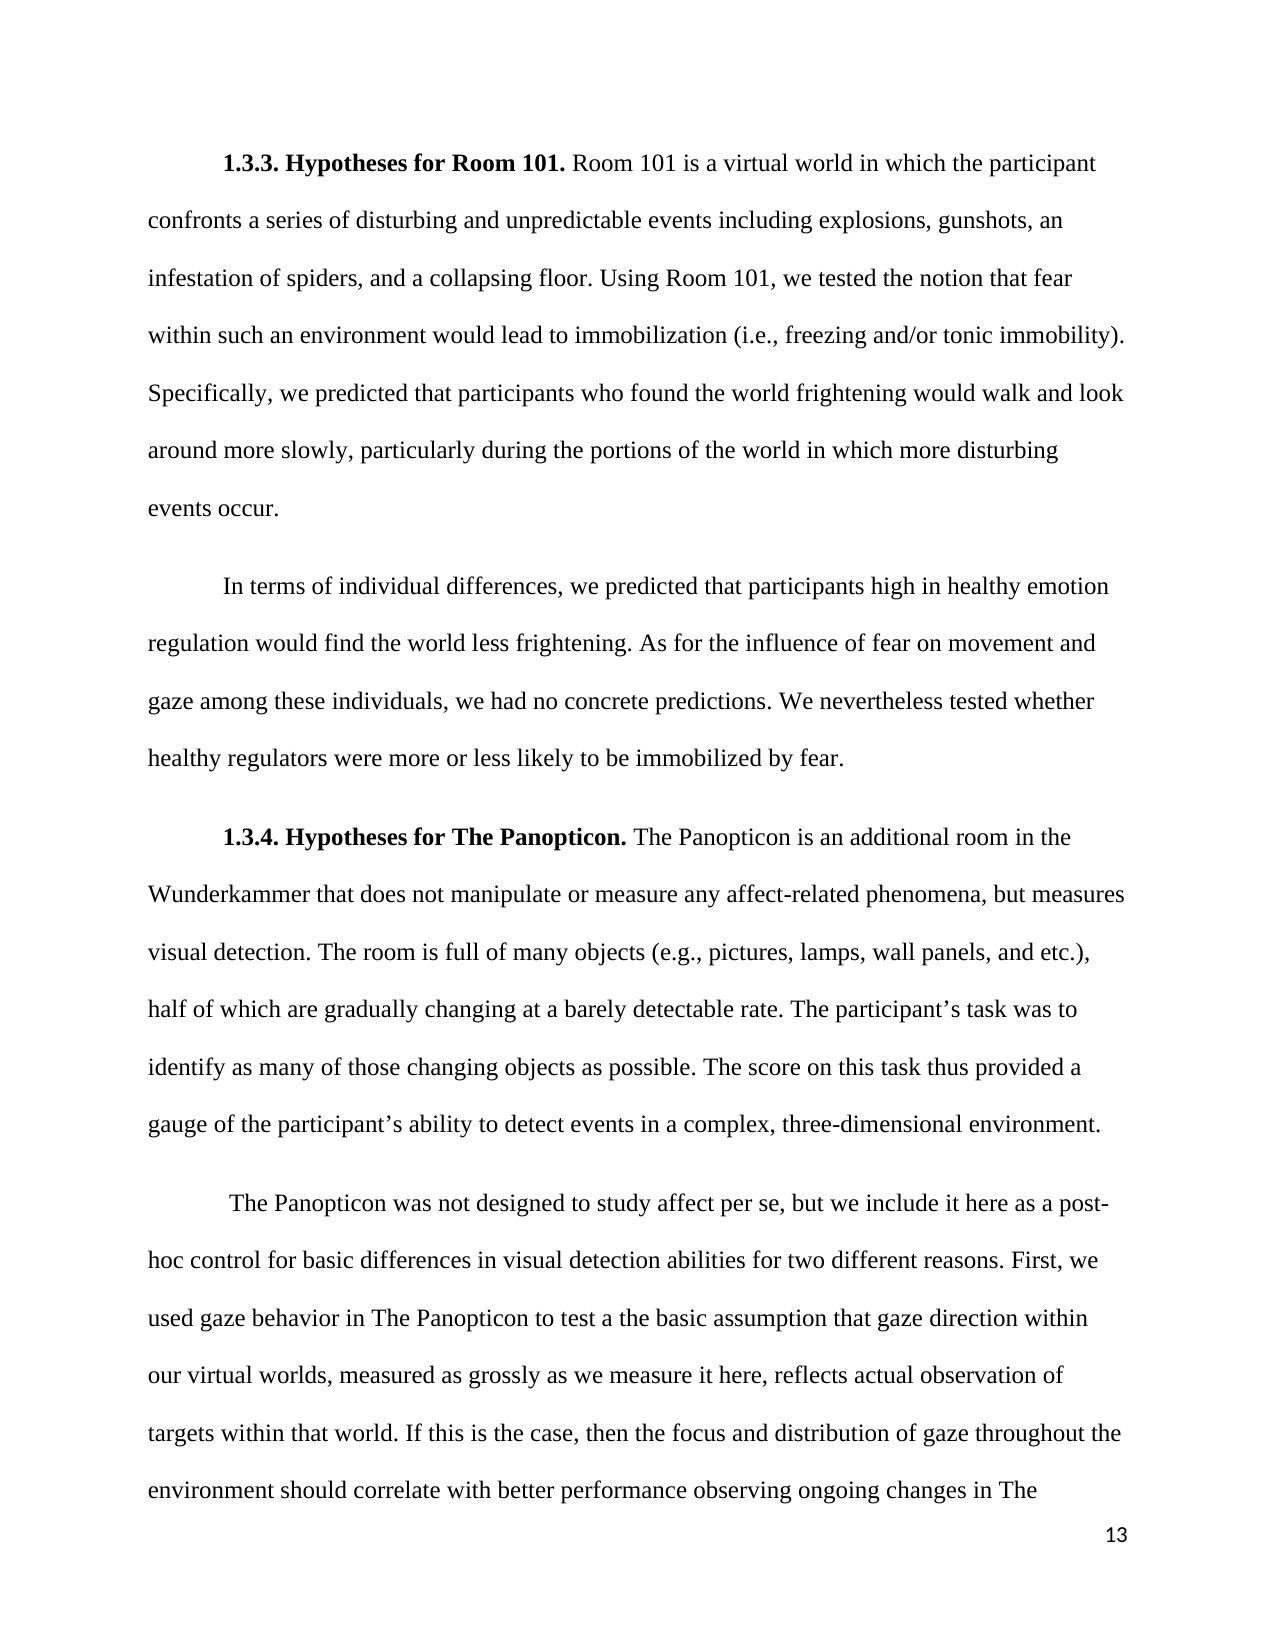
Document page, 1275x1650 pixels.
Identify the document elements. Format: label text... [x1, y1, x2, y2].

text 1.3.4. Hypotheses for The Panopticon. The Panopticon is an additional room in the Wunderkammer that does not manipulate or measure any affect-related phenomena, but measures visual detection. The room is full of many objects (e.g., pictures, lamps, wall panels, and etc.), half of which are gradually changing at a barely detectable rate. The participant’s task was to identify as many of those changing objects as possible. The score on this task thus provided a gauge of the participant’s ability to detect events in a complex, three-dimensional environment. [148, 822, 1127, 1138]
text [148, 1188, 1127, 1504]
text In terms of individual differences, we predicted that participants high in healthy emotion regulation would find the world less frightening. As for the influence of fear on movement and gaze among these individuals, we had no concrete predictions. We nevertheless tested whether healthy regulators were more or less likely to be immobilized by fear. [148, 571, 1127, 772]
text 1.3.3. Hypotheses for Room 101. Room 101 is a virtual world in which the participant confronts a series of disturbing and unpredictable events including explosions, gunshots, an infestation of spiders, and a collapsing floor. Using Room 101, we tested the notion that fear within such an environment would lead to immobilization (i.e., freezing and/or tonic immobility). Specifically, we predicted that participants who found the world frightening would walk and look around more slowly, particularly during the portions of the world in which more disturbing events occur. [148, 148, 1127, 521]
